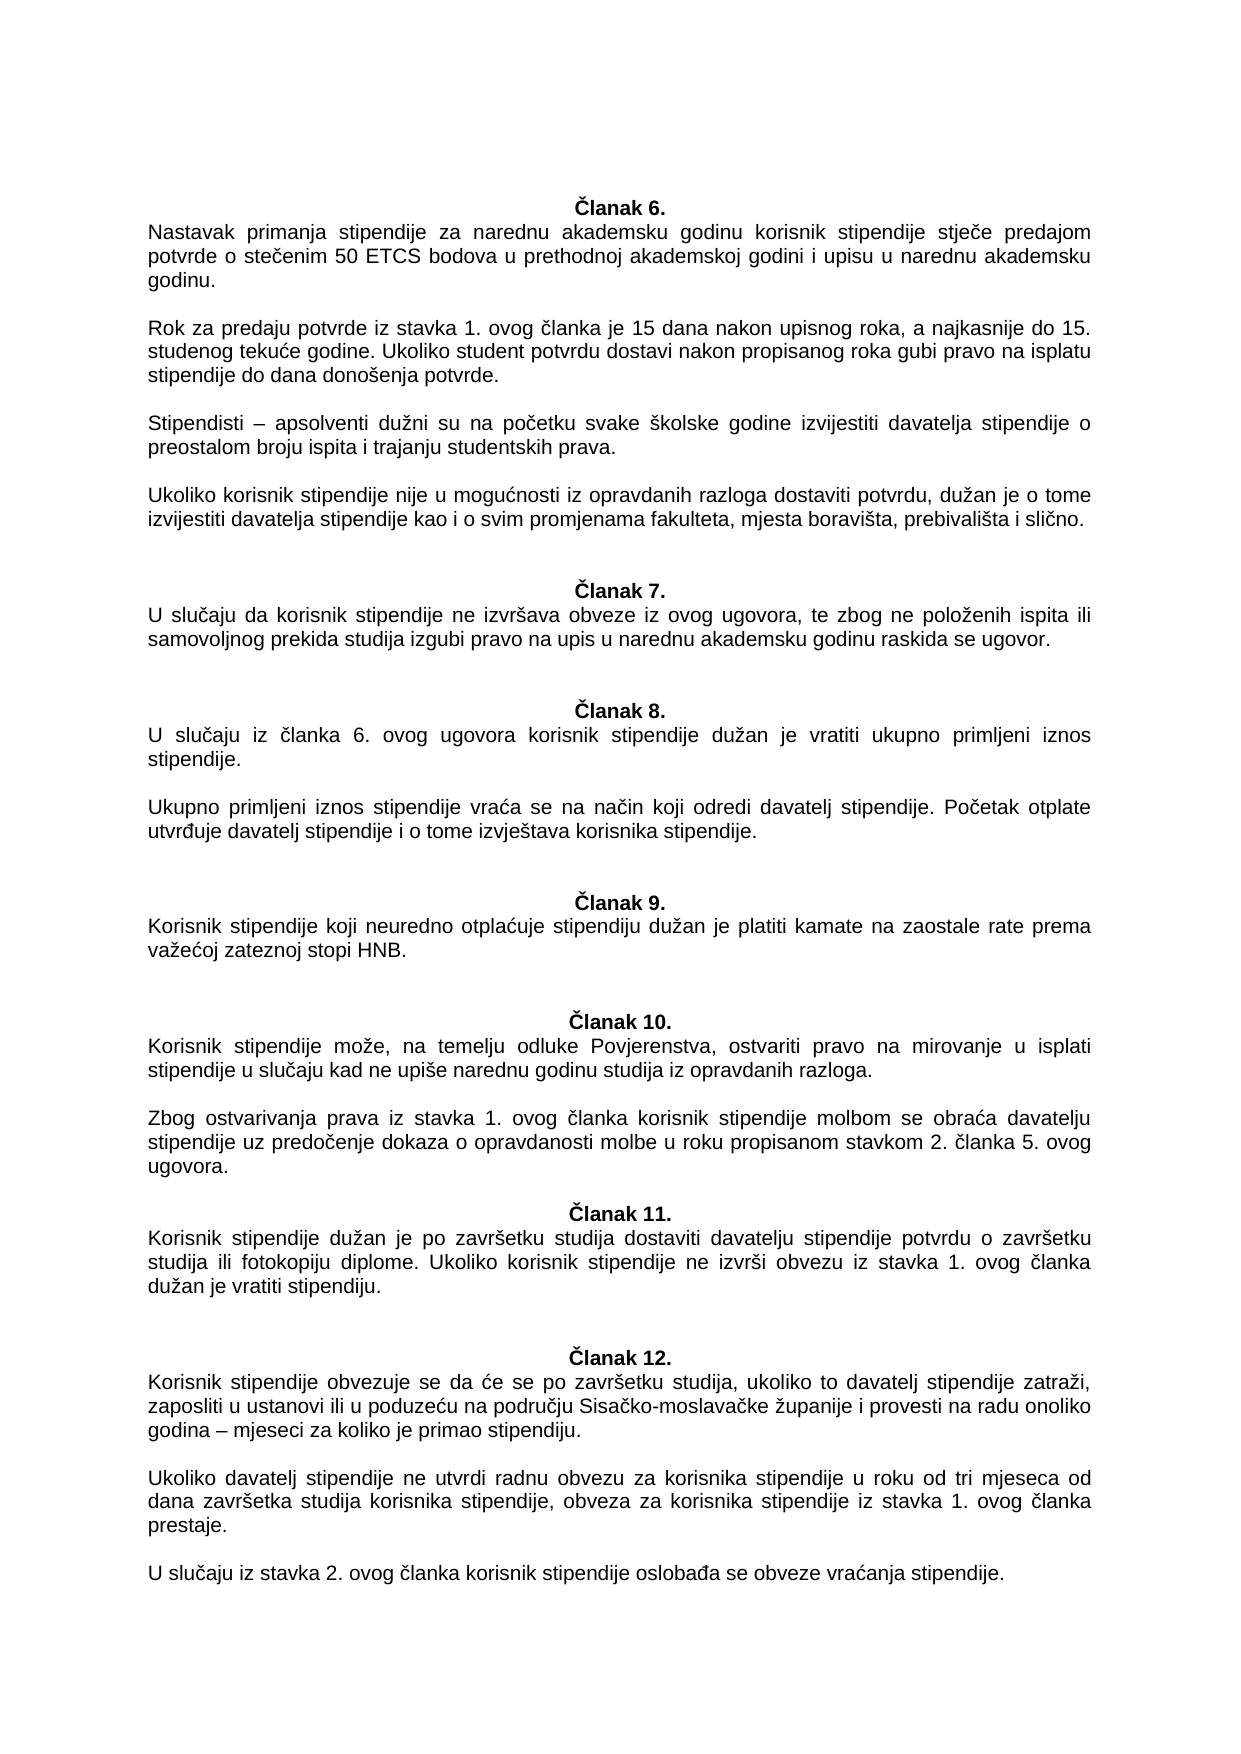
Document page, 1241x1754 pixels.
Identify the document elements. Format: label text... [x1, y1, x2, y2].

text Ukoliko korisnik stipendije nije u mogućnosti iz opravdanih razloga dostaviti potvrdu, dužan je o tome izvijestiti davatelja stipendije kao i o svim promjenama fakulteta, mjesta boravišta, prebivališta i slično. [148, 483, 1093, 531]
text U slučaju iz članka 6. ovog ugovora korisnik stipendije dužan je vratiti ukupno primljeni iznos stipendije. [148, 723, 1093, 771]
text Stipendisti – apsolventi dužni su na početku svake školske godine izvijestiti davatelja stipendije o preostalom broju ispita i trajanju studentskih prava. [148, 411, 1093, 459]
text Članak 6. [148, 196, 1093, 219]
text U slučaju da korisnik stipendije ne izvršava obveze iz ovog ugovora, te zbog ne položenih ispita ili samovoljnog prekida studija izgubi pravo na upis u narednu akademsku godinu raskida se ugovor. [148, 603, 1093, 651]
text Ukupno primljeni iznos stipendije vraća se na način koji odredi davatelj stipendije. Početak otplate utvrđuje davatelj stipendije i o tome izvještava korisnika stipendije. [148, 794, 1093, 842]
text Članak 7. [148, 579, 1093, 603]
text Članak 11. [148, 1202, 1093, 1226]
text Zbog ostvarivanja prava iz stavka 1. ovog članka korisnik stipendije molbom se obraća davatelju stipendije uz predočenje dokaza o opravdanosti molbe u roku propisanom stavkom 2. članka 5. ovog ugovora. [148, 1106, 1093, 1178]
text Ukoliko davatelj stipendije ne utvrdi radnu obvezu za korisnika stipendije u roku od tri mjeseca od dana završetka studija korisnika stipendije, obveza za korisnika stipendije iz stavka 1. ovog članka prestaje. [148, 1465, 1093, 1537]
text Članak 12. [148, 1346, 1093, 1369]
text Korisnik stipendije koji neuredno otplaćuje stipendiju dužan je platiti kamate na zaostale rate prema važećoj zateznoj stopi HNB. [148, 914, 1093, 962]
text Članak 8. [148, 699, 1093, 723]
text Korisnik stipendije dužan je po završetku studija dostaviti davatelju stipendije potvrdu o završetku studija ili fotokopiju diplome. Ukoliko korisnik stipendije ne izvrši obvezu iz stavka 1. ovog članka dužan je vratiti stipendiju. [148, 1226, 1093, 1298]
text Korisnik stipendije može, na temelju odluke Povjerenstva, ostvariti pravo na mirovanje u isplati stipendije u slučaju kad ne upiše narednu godinu studija iz opravdanih razloga. [148, 1034, 1093, 1082]
text Članak 9. [148, 890, 1093, 914]
text Korisnik stipendije obvezuje se da će se po završetku studija, ukoliko to davatelj stipendije zatraži, zaposliti u ustanovi ili u poduzeću na području Sisačko-moslavačke županije i provesti na radu onoliko godina – mjeseci za koliko je primao stipendiju. [148, 1369, 1093, 1441]
text Rok za predaju potvrde iz stavka 1. ovog članka je 15 dana nakon upisnog roka, a najkasnije do 15. studenog tekuće godine. Ukoliko student potvrdu dostavi nakon propisanog roka gubi pravo na isplatu stipendije do dana donošenja potvrde. [148, 315, 1093, 387]
text U slučaju iz stavka 2. ovog članka korisnik stipendije oslobađa se obveze vraćanja stipendije. [148, 1561, 1093, 1585]
text Nastavak primanja stipendije za narednu akademsku godinu korisnik stipendije stječe predajom potvrde o stečenim 50 ETCS bodova u prethodnoj akademskoj godini i upisu u narednu akademsku godinu. [148, 219, 1093, 291]
text Članak 10. [148, 1010, 1093, 1034]
